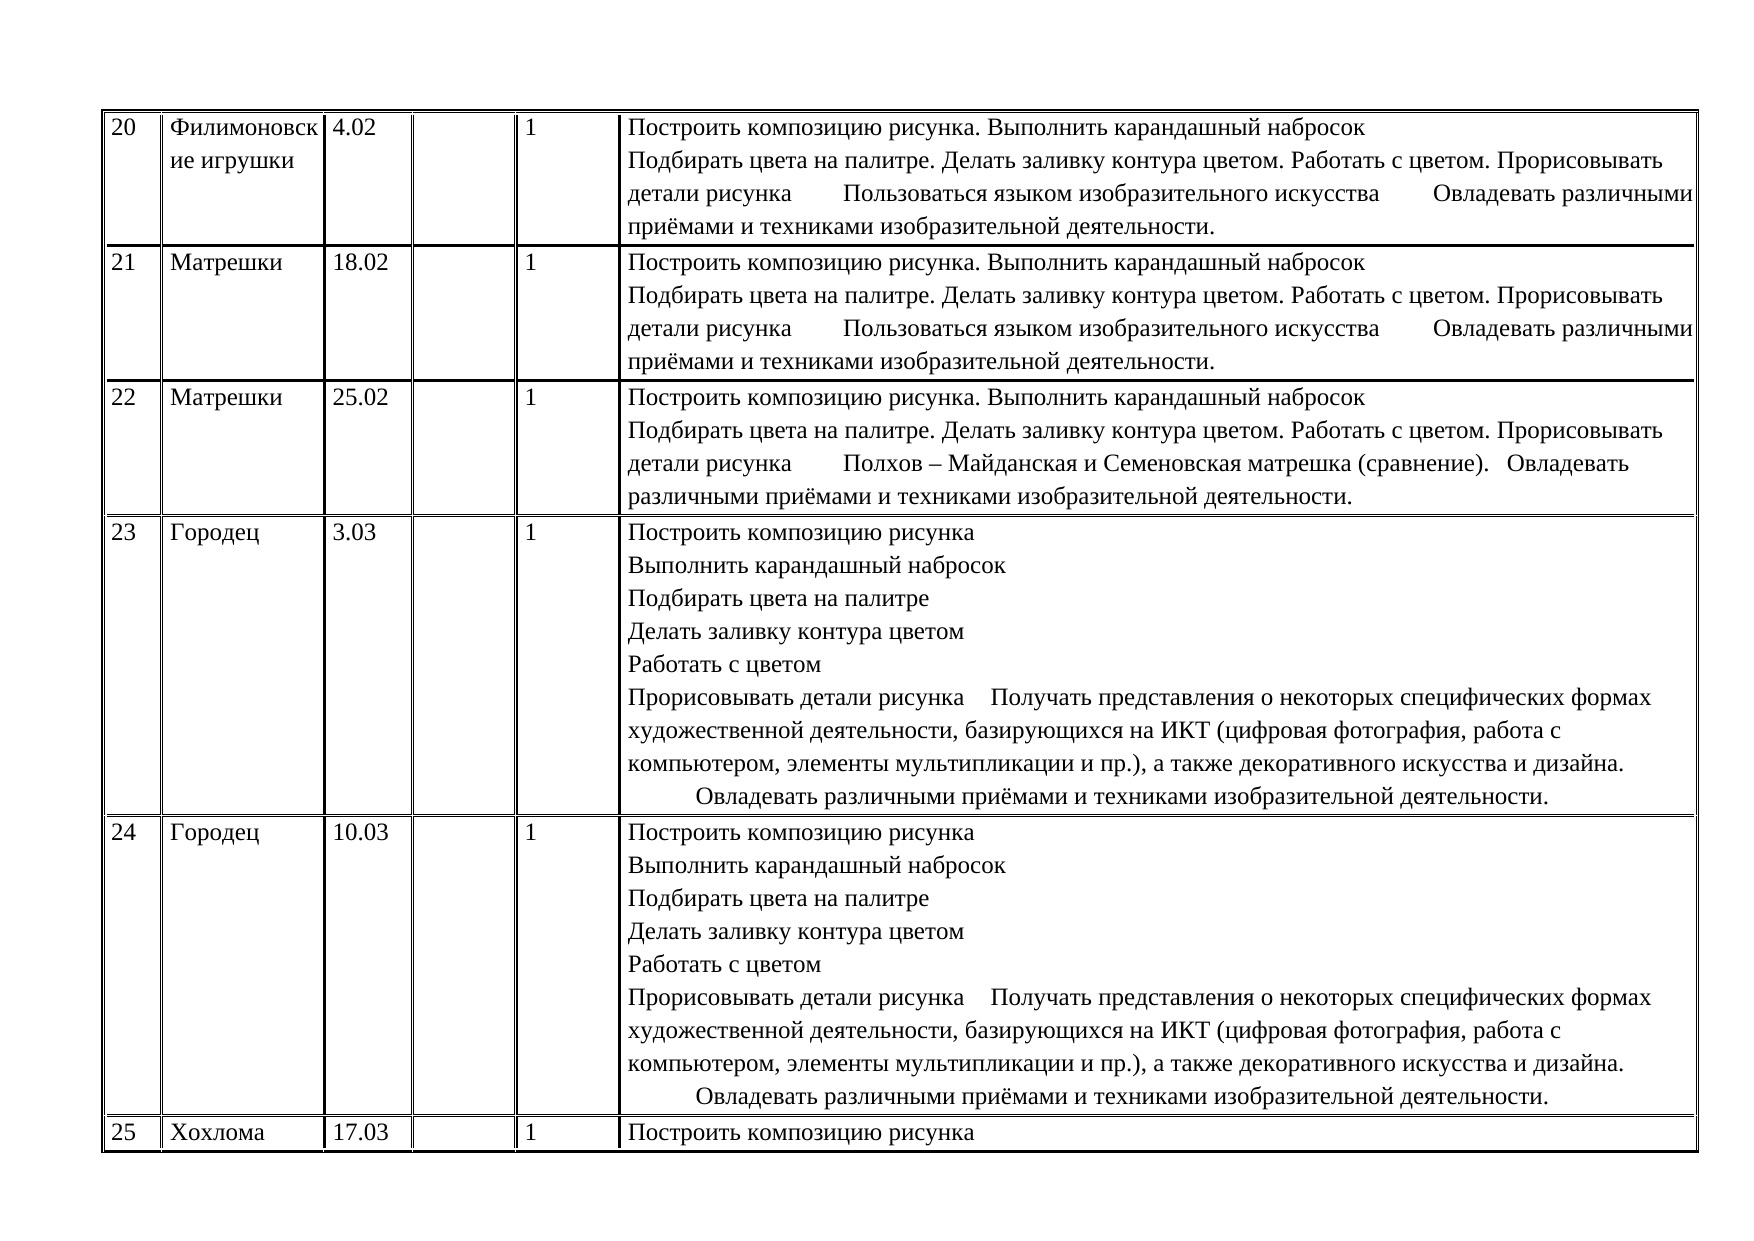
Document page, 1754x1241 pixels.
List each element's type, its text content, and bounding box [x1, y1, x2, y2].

table_cell 23 [103, 514, 162, 814]
table_cell [413, 1114, 516, 1150]
table_cell 1 [518, 382, 618, 514]
table_cell 17.03 [324, 1117, 413, 1150]
table_cell [414, 247, 514, 379]
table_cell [162, 111, 324, 244]
table_cell 25.02 [326, 382, 411, 514]
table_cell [619, 1114, 1697, 1150]
table_cell 1 [516, 1117, 619, 1150]
table_cell 1 [516, 113, 619, 244]
table_cell 10.03 [326, 817, 411, 1114]
table_cell [414, 382, 514, 514]
table_cell 25 [103, 1114, 162, 1150]
table_cell [414, 817, 514, 1114]
table_cell 4.02 [324, 113, 413, 244]
table_cell Городец [163, 817, 323, 1114]
table_cell Хохлома [162, 1117, 324, 1150]
table_cell Матрешки [163, 247, 323, 379]
table_cell Построить композицию рисунка. Выполнить карандашный набросок Подбирать цвета на палитре. Делать заливку контура цветом. Работать с цветом. Прорисовывать детали рисунка Пользоваться языком изобразительного искусства Овладевать различными приёмами и техниками изобразительной деятельности. [621, 244, 1696, 379]
table_cell 3.03 [326, 517, 411, 814]
table_cell Построить композицию рисунка. Выполнить карандашный набросок Подбирать цвета на палитре. Делать заливку контура цветом. Работать с цветом. Прорисовывать детали рисунка Полхов – Майданская и Семеновская матрешка (сравнение). Овладевать различными приёмами и техниками изобразительной деятельности. [621, 379, 1696, 514]
table_cell [414, 517, 514, 814]
table_cell 20 [105, 113, 162, 244]
table_cell Городец [163, 517, 323, 814]
table_cell Построить композицию рисунка. Выполнить карандашный набросок Подбирать цвета на палитре. Делать заливку контура цветом. Работать с цветом. Прорисовывать детали рисунка Пользоваться языком изобразительного искусства Овладевать различными приёмами и техниками изобразительной деятельности. [619, 113, 1696, 244]
table_cell 21 [105, 244, 160, 379]
table_cell Матрешки [163, 382, 323, 514]
table_cell 24 [103, 814, 162, 1114]
table_cell 1 [518, 517, 618, 814]
table_cell 1 [518, 247, 618, 379]
table_cell 18.02 [326, 247, 411, 379]
table_cell 22 [105, 379, 160, 514]
table_cell [413, 111, 516, 244]
table_cell 1 [518, 817, 618, 1114]
